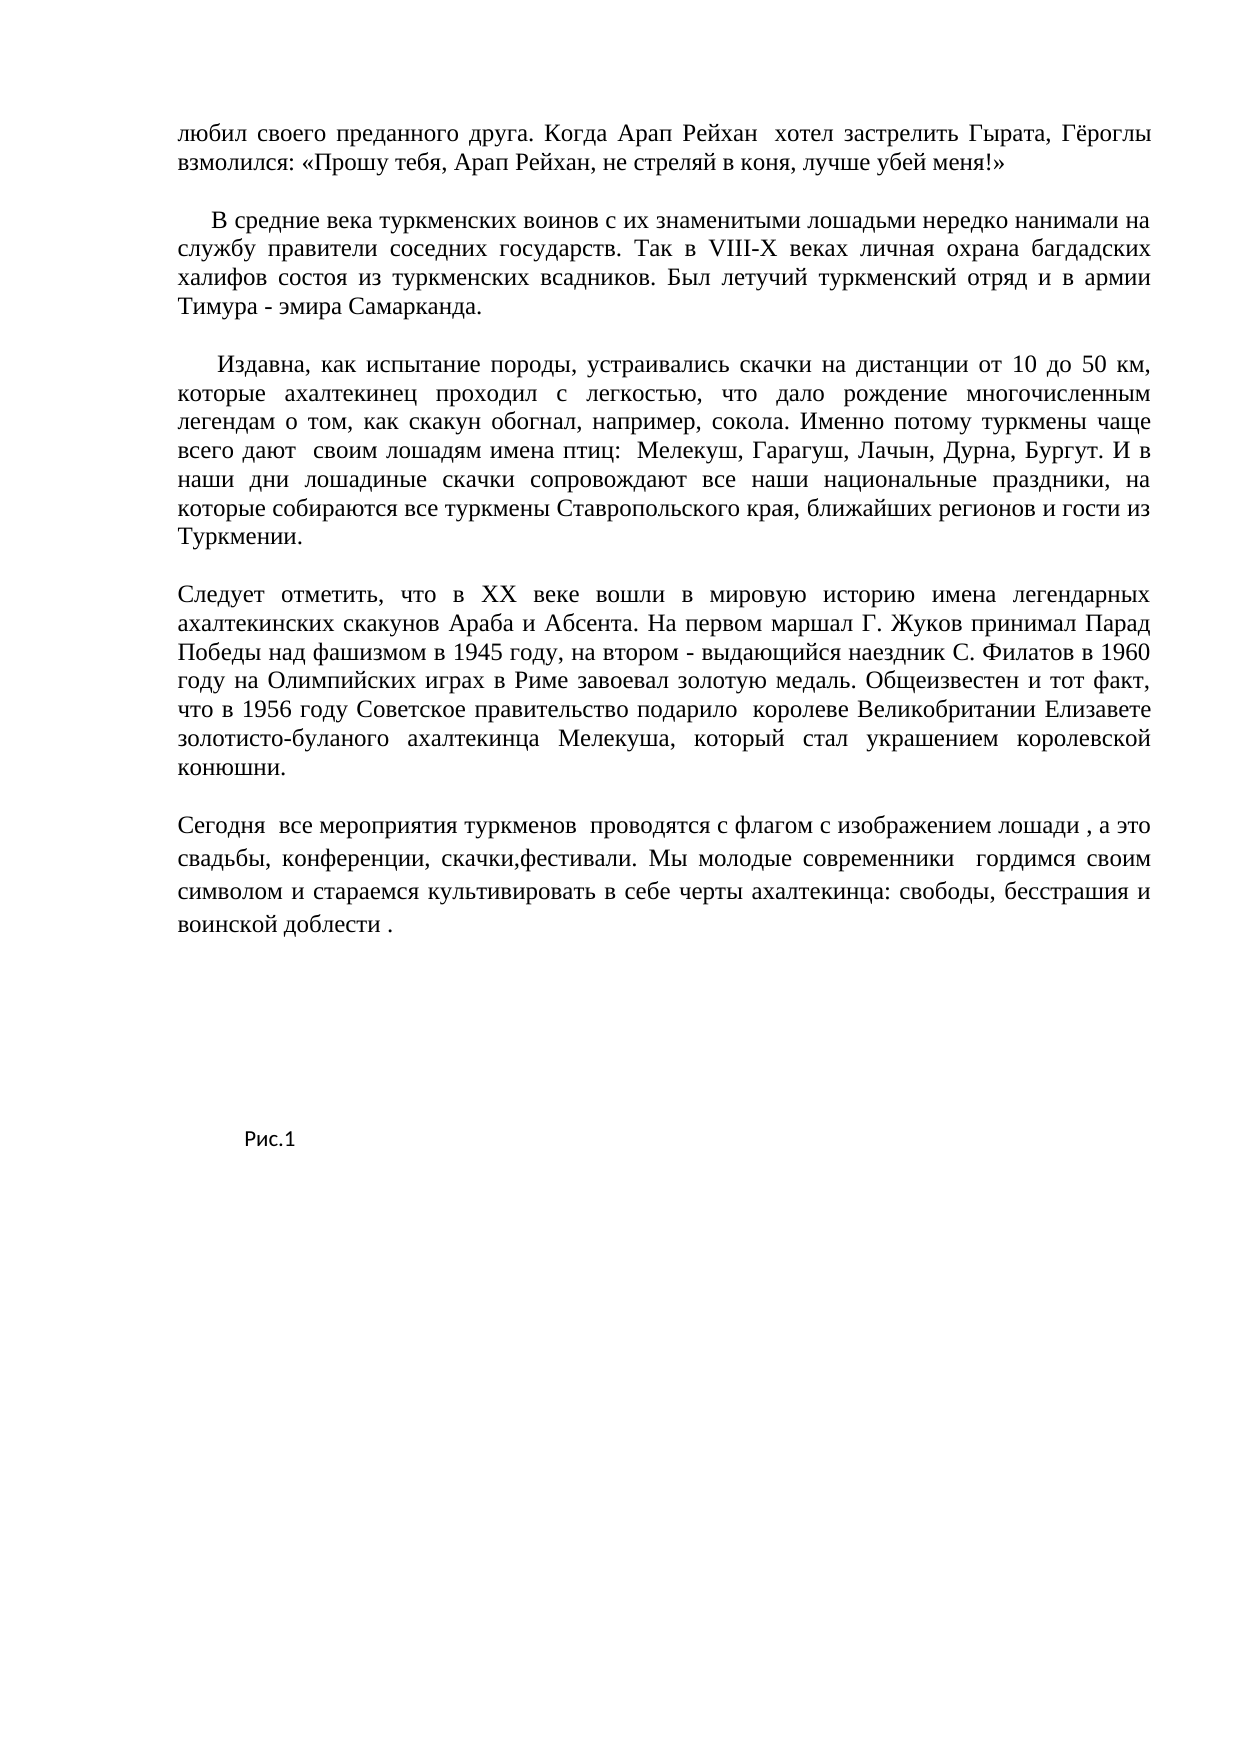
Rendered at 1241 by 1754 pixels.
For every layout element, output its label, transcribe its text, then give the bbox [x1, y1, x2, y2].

text Издавна, как испытание породы, устраивались скачки на дистанции от 10 до 50 км, которые ахалтекинец проходил с легкостью, что дало рождение многочисленным легендам о том, как скакун обогнал, например, сокола. Именно потому туркмены чаще всего дают своим лошадям имена птиц: Мелекуш, Гарагуш, Лачын, Дурна, Бургут. И в наши дни лошадиные скачки сопровождают все наши национальные праздники, на которые собираются все туркмены Ставропольского края, ближайших регионов и гости из Туркмении. [177, 349, 1152, 550]
text В средние века туркменских воинов с их знаменитыми лошадьми нередко нанимали на службу правители соседних государств. Так в VIII-Х веках личная охрана багдадских халифов состоя из туркменских всадников. Был летучий туркменский отряд и в армии Тимура - эмира Самарканда. [177, 205, 1152, 320]
text Следует отметить, что в ХХ веке вошли в мировую историю имена легендарных ахалтекинских скакунов Араба и Абсента. На первом маршал Г. Жуков принимал Парад Победы над фашизмом в 1945 году, на втором - выдающийся наездник С. Филатов в 1960 году на Олимпийских играх в Риме завоевал золотую медаль. Общеизвестен и тот факт, что в 1956 году Советское правительство подарило королеве Великобритании Елизавете золотисто-буланого ахалтекинца Мелекуша, который стал украшением королевской конюшни. [177, 579, 1152, 781]
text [177, 118, 1152, 176]
text Сегодня все мероприятия туркменов проводятся с флагом с изображением лошади , а это свадьбы, конференции, скачки,фестивали. Мы молодые современники гордимся своим символом и стараемся культивировать в себе черты ахалтекинца: свободы, бесстрашия и воинской доблести . [177, 810, 1152, 938]
text Рис.1 [177, 1124, 1152, 1152]
